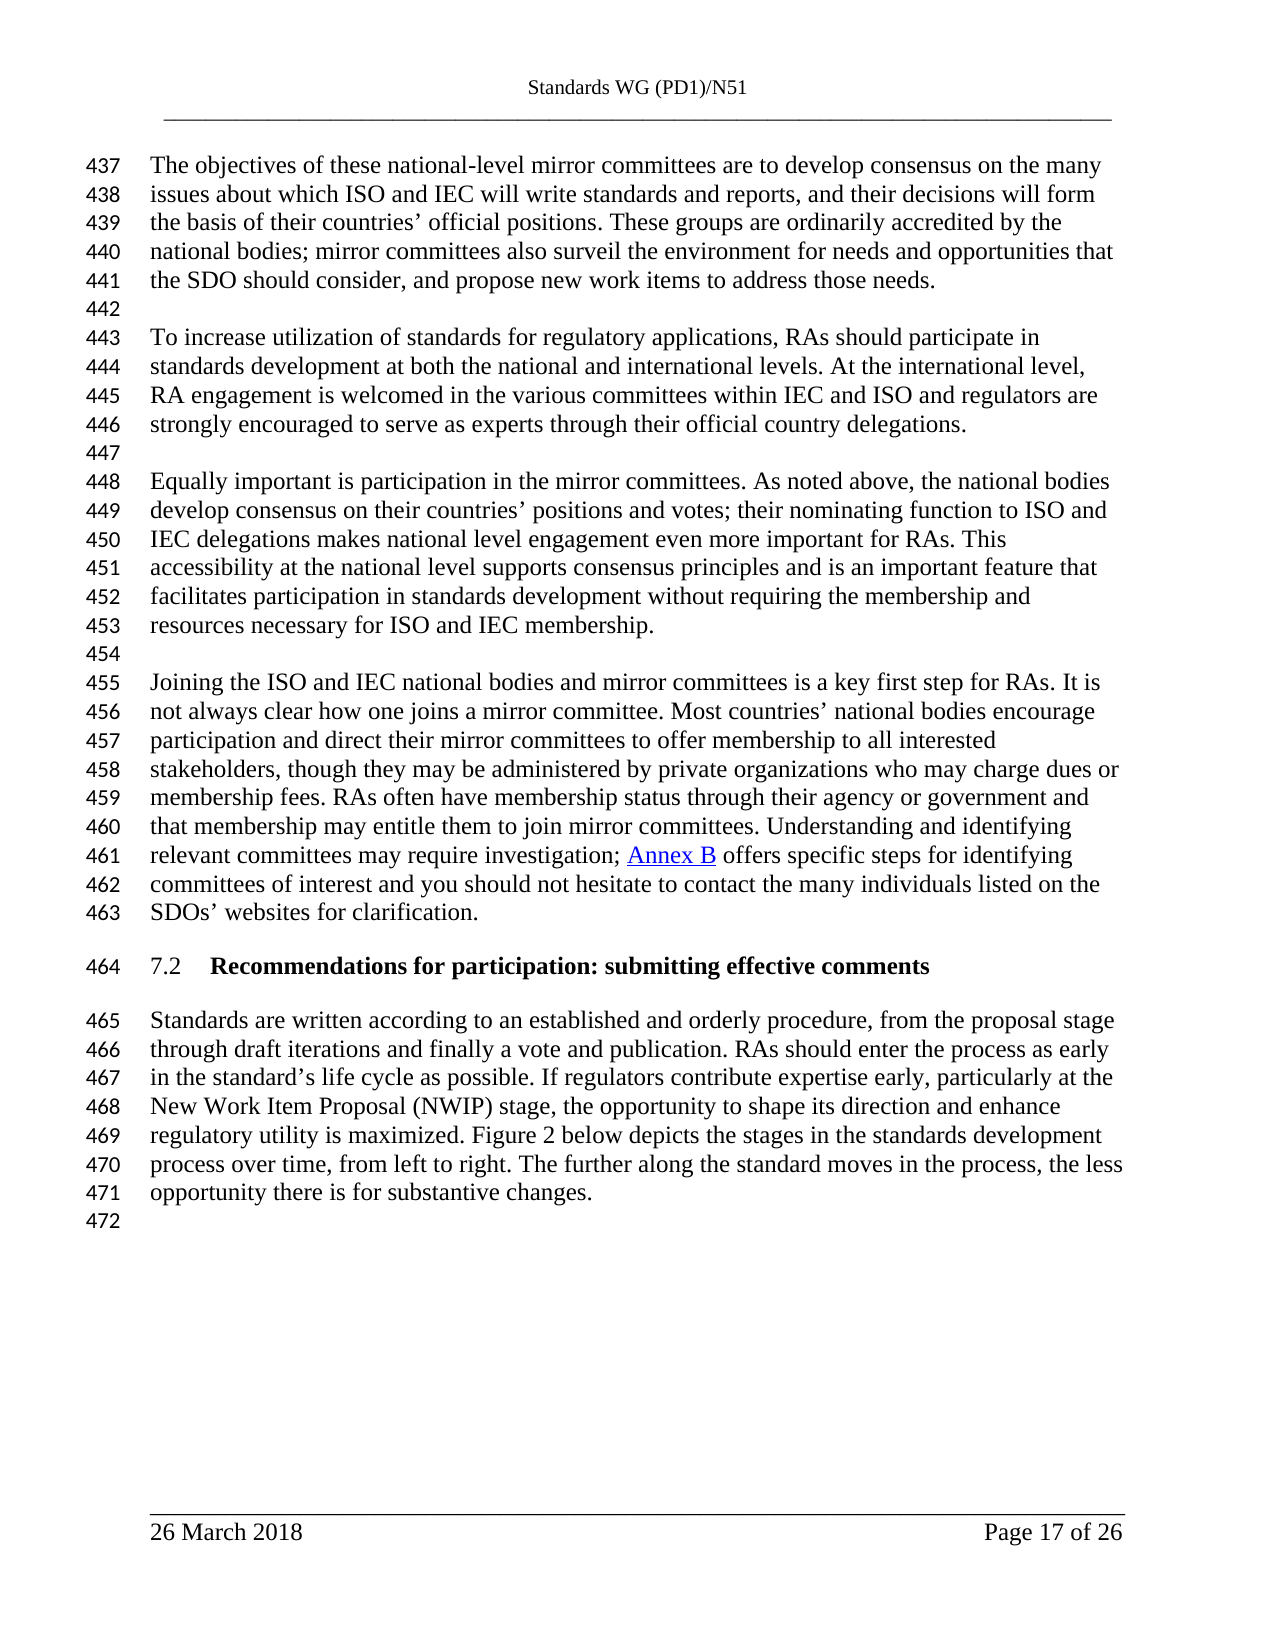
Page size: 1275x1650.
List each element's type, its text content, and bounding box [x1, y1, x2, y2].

text To increase utilization of standards for regulatory applications, RAs should participate in standards development at both the national and international levels. At the international level, RA engagement is welcomed in the various committees within IEC and ISO and regulators are strongly encouraged to serve as experts through their official country delegations. [150, 322, 1125, 437]
text Joining the ISO and IEC national bodies and mirror committees is a key first step for RAs. It is not always clear how one joins a mirror committee. Most countries’ national bodies encourage participation and direct their mirror committees to offer membership to all interested stakeholders, though they may be administered by private organizations who may charge dues or membership fees. RAs often have membership status through their agency or government and that membership may entitle them to join mirror committees. Understanding and identifying relevant committees may require investigation; Annex B offers specific steps for identifying committees of interest and you should not hesitate to contact the many individuals listed on the SDOs’ websites for clarification. [150, 667, 1125, 926]
text The objectives of these national-level mirror committees are to develop consensus on the many issues about which ISO and IEC will write standards and reports, and their decisions will form the basis of their countries’ official positions. These groups are ordinarily accredited by the national bodies; mirror committees also surveil the environment for needs and opportunities that the SDO should consider, and propose new work items to address those needs. [150, 150, 1125, 294]
subtitle Recommendations for participation: submitting effective comments [150, 951, 1125, 980]
text Standards are written according to an established and orderly procedure, from the proposal stage through draft iterations and finally a vote and publication. RAs should enter the process as early in the standard’s life cycle as possible. If regulators contribute expertise early, particularly at the New Work Item Proposal (NWIP) stage, the opportunity to shape its direction and enhance regulatory utility is maximized. Figure 2 below depicts the stages in the standards development process over time, from left to right. The further along the standard moves in the process, the less opportunity there is for substantive changes. [150, 1005, 1125, 1206]
text Equally important is participation in the mirror committees. As noted above, the national bodies develop consensus on their countries’ positions and votes; their nominating function to ISO and IEC delegations makes national level engagement even more important for RAs. This accessibility at the national level supports consensus principles and is an important feature that facilitates participation in standards development without requiring the membership and resources necessary for ISO and IEC membership. [150, 466, 1125, 639]
